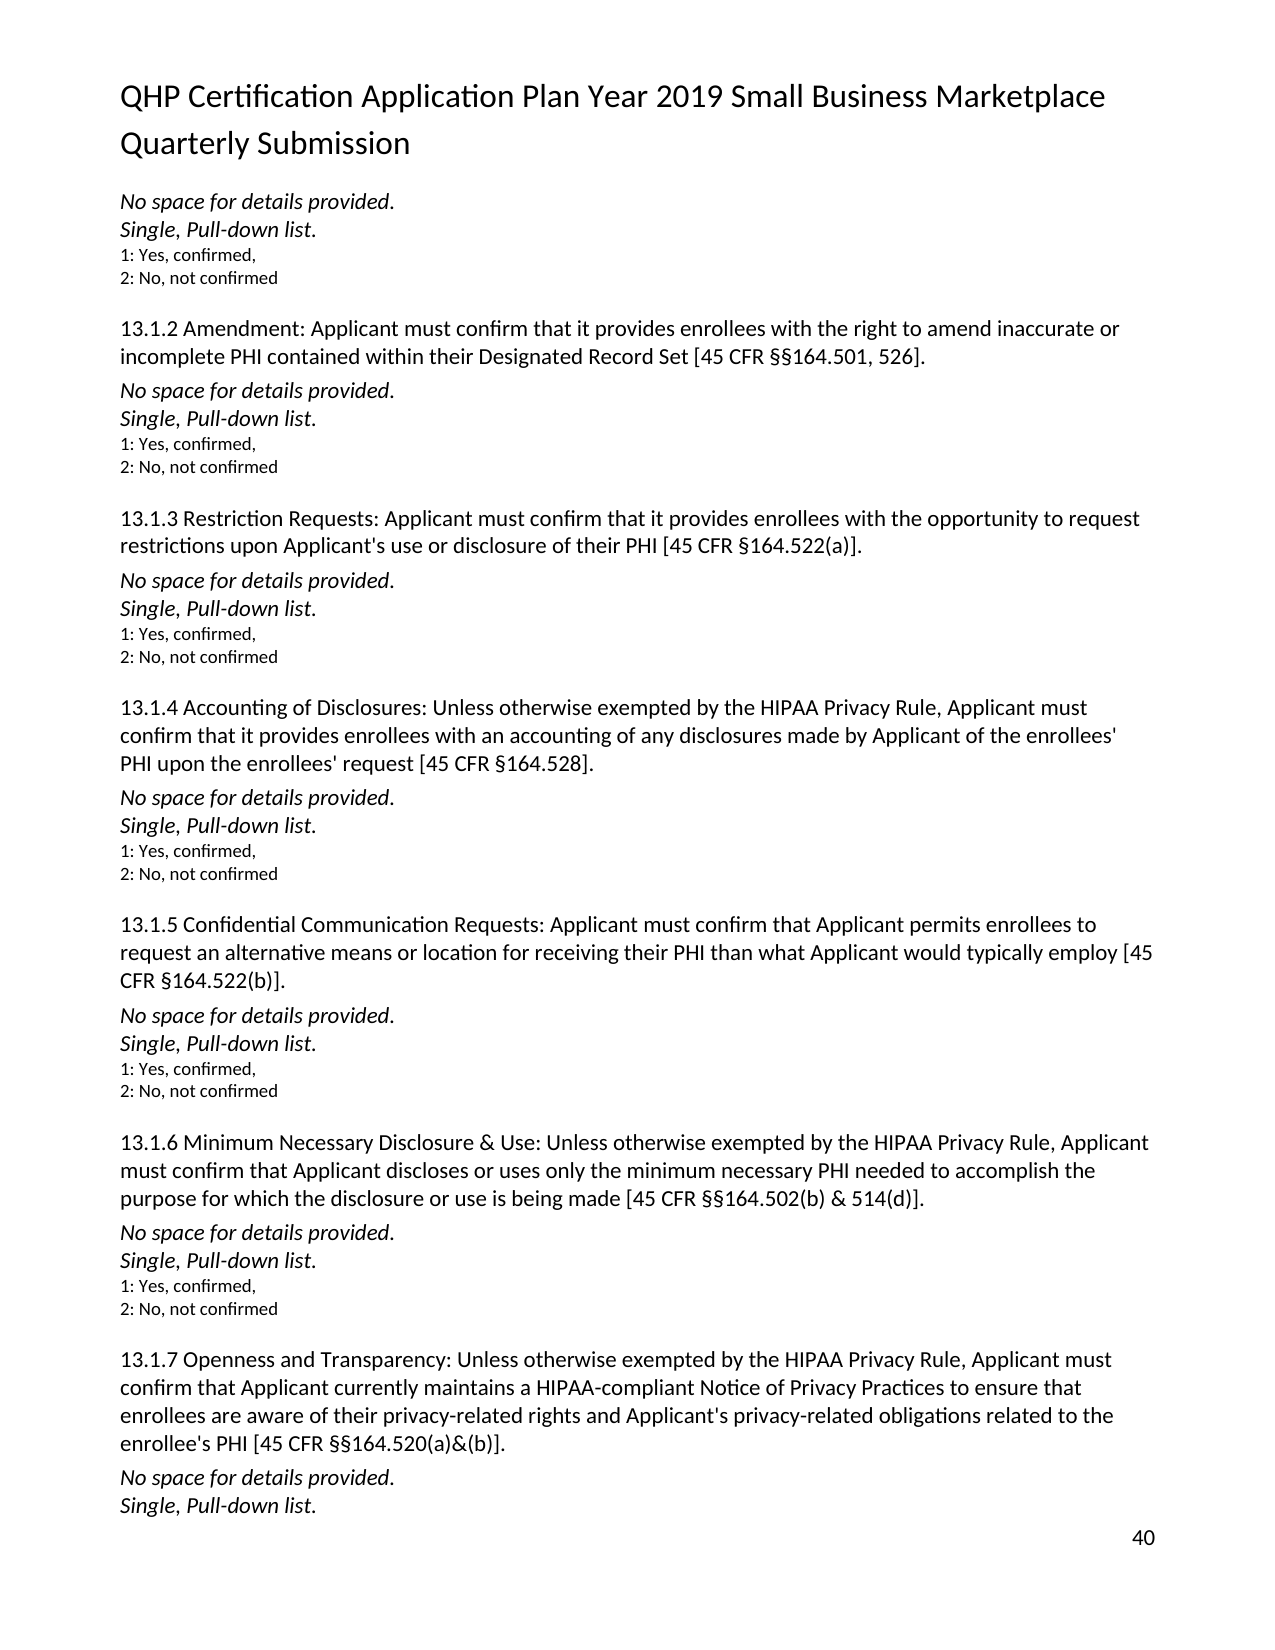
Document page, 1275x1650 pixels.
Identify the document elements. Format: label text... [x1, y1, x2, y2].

text No space for details provided. Single, Pull-down list. 1: Yes, confirmed, 2: No, not confirmed [120, 187, 1155, 289]
text 13.1.3 Restriction Requests: Applicant must confirm that it provides enrollees with the opportunity to request restrictions upon Applicant's use or disclosure of their PHI [45 CFR §164.522(a)]. [120, 504, 1155, 560]
text No space for details provided. Single, Pull-down list. 1: Yes, confirmed, 2: No, not confirmed [120, 566, 1155, 668]
text No space for details provided. Single, Pull-down list. 1: Yes, confirmed, 2: No, not confirmed [120, 377, 1155, 478]
text 13.1.6 Minimum Necessary Disclosure & Use: Unless otherwise exempted by the HIPAA Privacy Rule, Applicant must confirm that Applicant discloses or uses only the minimum necessary PHI needed to accomplish the purpose for which the disclosure or use is being made [45 CFR §§164.502(b) & 514(d)]. [120, 1128, 1155, 1212]
text 13.1.4 Accounting of Disclosures: Unless otherwise exempted by the HIPAA Privacy Rule, Applicant must confirm that it provides enrollees with an accounting of any disclosures made by Applicant of the enrollees' PHI upon the enrollees' request [45 CFR §164.528]. [120, 693, 1155, 777]
text 13.1.2 Amendment: Applicant must confirm that it provides enrollees with the right to amend inaccurate or incomplete PHI contained within their Designated Record Set [45 CFR §§164.501, 526]. [120, 314, 1155, 370]
text No space for details provided. Single, Pull-down list. 1: Yes, confirmed, 2: No, not confirmed [120, 1001, 1155, 1103]
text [120, 1463, 1155, 1519]
text No space for details provided. Single, Pull-down list. 1: Yes, confirmed, 2: No, not confirmed [120, 783, 1155, 885]
text 13.1.5 Confidential Communication Requests: Applicant must confirm that Applicant permits enrollees to request an alternative means or location for receiving their PHI than what Applicant would typically employ [45 CFR §164.522(b)]. [120, 910, 1155, 994]
text No space for details provided. Single, Pull-down list. 1: Yes, confirmed, 2: No, not confirmed [120, 1218, 1155, 1320]
text 13.1.7 Openness and Transparency: Unless otherwise exempted by the HIPAA Privacy Rule, Applicant must confirm that Applicant currently maintains a HIPAA-compliant Notice of Privacy Practices to ensure that enrollees are aware of their privacy-related rights and Applicant's privacy-related obligations related to the enrollee's PHI [45 CFR §§164.520(a)&(b)]. [120, 1345, 1155, 1457]
